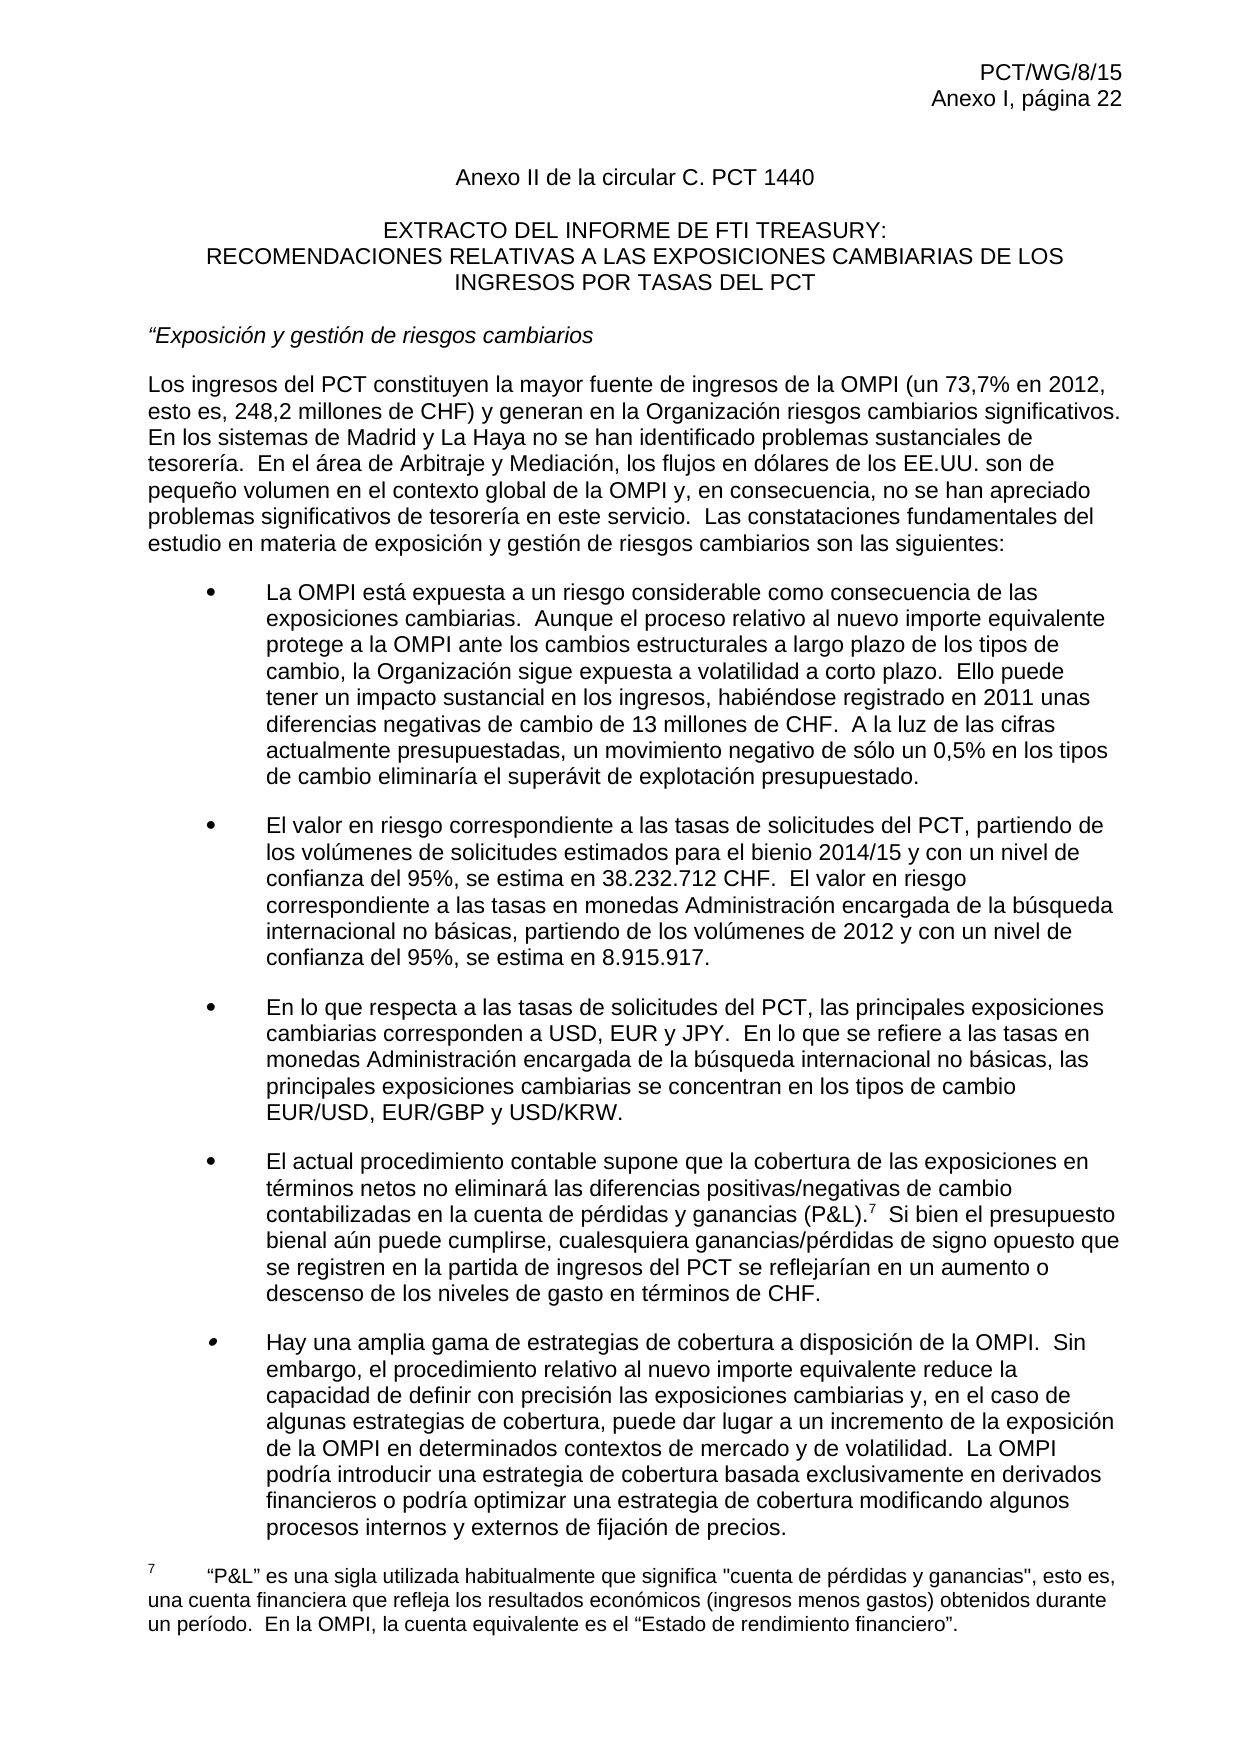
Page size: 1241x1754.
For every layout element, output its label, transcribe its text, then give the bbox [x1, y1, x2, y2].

list La OMPI está expuesta a un riesgo considerable como consecuencia de las exposiciones cambiarias. Aunque el proceso relativo al nuevo importe equivalente protege a la OMPI ante los cambios estructurales a largo plazo de los tipos de cambio, la Organización sigue expuesta a volatilidad a corto plazo. Ello puede tener un impacto sustancial en los ingresos, habiéndose registrado en 2011 unas diferencias negativas de cambio de 13 millones de CHF. A la luz de las cifras actualmente presupuestadas, un movimiento negativo de sólo un 0,5% en los tipos de cambio eliminaría el superávit de explotación presupuestado. [207, 579, 1122, 789]
list El actual procedimiento contable supone que la cobertura de las exposiciones en términos netos no eliminará las diferencias positivas/negativas de cambio contabilizadas en la cuenta de pérdidas y ganancias (P&L). Si bien el presupuesto bienal aún puede cumplirse, cualesquiera ganancias/pérdidas de signo opuesto que se registren en la partida de ingresos del PCT se reflejarían en un aumento o descenso de los niveles de gasto en términos de CHF. [207, 1148, 1122, 1306]
list “Exposición y gestión de riesgos cambiarios [148, 322, 1122, 348]
text Anexo II de la circular C. PCT 1440 [148, 164, 1122, 190]
list El valor en riesgo correspondiente a las tasas de solicitudes del PCT, partiendo de los volúmenes de solicitudes estimados para el bienio 2014/15 y con un nivel de confianza del 95%, se estima en 38.232.712 CHF. El valor en riesgo correspondiente a las tasas en monedas Administración encargada de la búsqueda internacional no básicas, partiendo de los volúmenes de 2012 y con un nivel de confianza del 95%, se estima en 8.915.917. [207, 812, 1122, 971]
list En lo que respecta a las tasas de solicitudes del PCT, las principales exposiciones cambiarias corresponden a USD, EUR y JPY. En lo que se refiere a las tasas en monedas Administración encargada de la búsqueda internacional no básicas, las principales exposiciones cambiarias se concentran en los tipos de cambio EUR/USD, EUR/GBP y USD/KRW. [207, 993, 1122, 1125]
list Hay una amplia gama de estrategias de cobertura a disposición de la OMPI. Sin embargo, el procedimiento relativo al nuevo importe equivalente reduce la capacidad de definir con precisión las exposiciones cambiarias y, en el caso de algunas estrategias de cobertura, puede dar lugar a un incremento de la exposición de la OMPI en determinados contextos de mercado y de volatilidad. La OMPI podría introducir una estrategia de cobertura basada exclusivamente en derivados financieros o podría optimizar una estrategia de cobertura modificando algunos procesos internos y externos de fijación de precios. [207, 1329, 1122, 1540]
text EXTRACTO DEL INFORME DE FTI TREASURY: [148, 217, 1122, 243]
text RECOMENDACIONES RELATIVAS A LAS EXPOSICIONES CAMBIARIAS DE LOS INGRESOS POR TASAS DEL PCT [148, 243, 1122, 296]
list Los ingresos del PCT constituyen la mayor fuente de ingresos de la OMPI (un 73,7% en 2012, esto es, 248,2 millones de CHF) y generan en la Organización riesgos cambiarios significativos. En los sistemas de Madrid y La Haya no se han identificado problemas sustanciales de tesorería. En el área de Arbitraje y Mediación, los flujos en dólares de los EE.UU. son de pequeño volumen en el contexto global de la OMPI y, en consecuencia, no se han apreciado problemas significativos de tesorería en este servicio. Las constataciones fundamentales del estudio en materia de exposición y gestión de riesgos cambiarios son las siguientes: [148, 371, 1122, 556]
